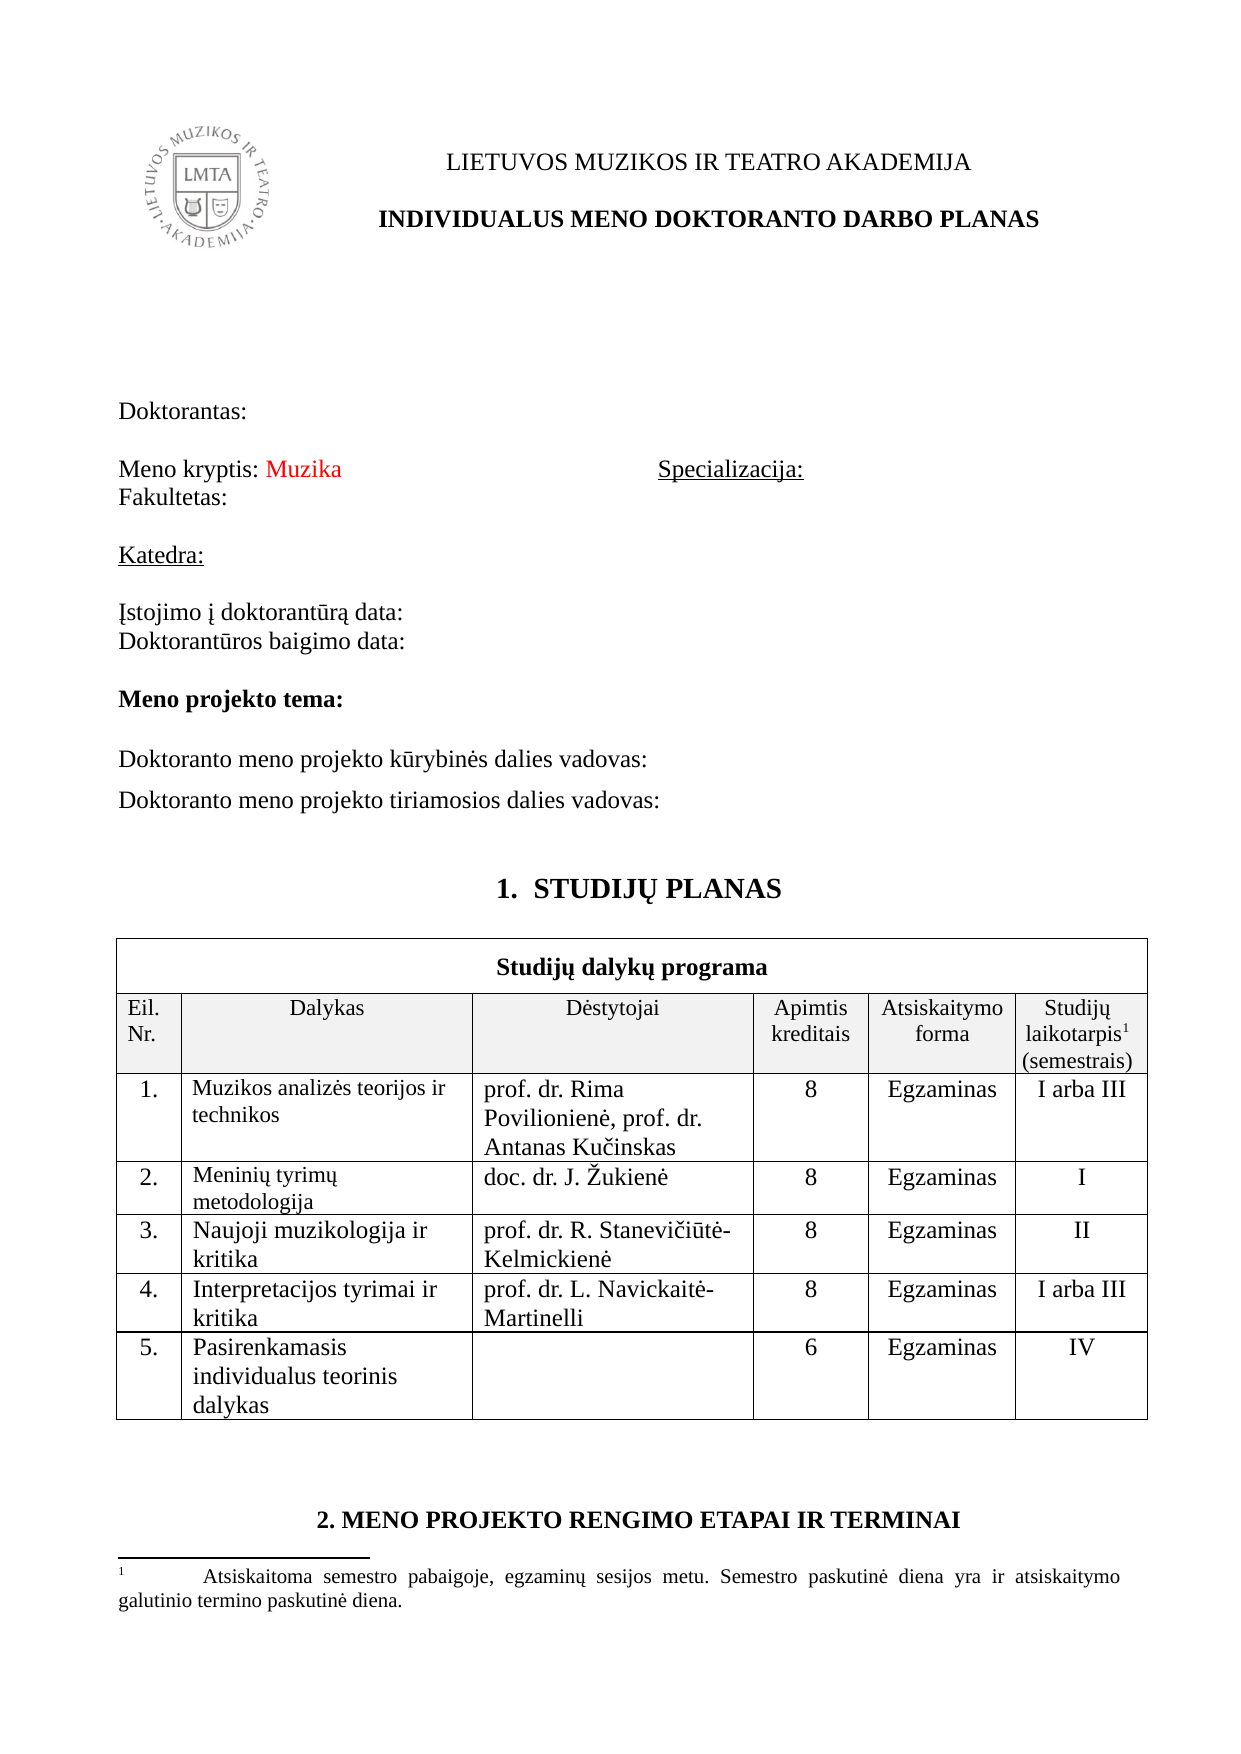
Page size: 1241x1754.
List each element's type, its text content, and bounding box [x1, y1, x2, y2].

table_cell Egzaminas [869, 1162, 1015, 1214]
text Doktoranto meno projekto tiriamosios dalies vadovas: [118, 785, 1122, 814]
table_cell I [1016, 1162, 1147, 1214]
text Meno kryptis: Muzika [118, 454, 583, 482]
table_cell IV [1016, 1333, 1147, 1419]
table_cell prof. dr. Rima Povilionienė, prof. dr. Antanas Kučinskas [473, 1074, 753, 1161]
table_cell Egzaminas [869, 1074, 1015, 1161]
table_cell Atsiskaitymo forma [869, 994, 1015, 1073]
text Specializacija: [658, 454, 1122, 482]
text Meno projekto tema: [118, 684, 1122, 712]
table_cell I arba III [1016, 1074, 1147, 1161]
text Fakultetas: o Katedra: [118, 538, 583, 569]
table_cell 6 [754, 1333, 868, 1419]
table_cell I arba III [1016, 1274, 1147, 1331]
text INDIVIDUALUS MENO DOKTORANTO DARBO PLANAS [295, 204, 1122, 233]
table_cell Apimtis kreditais [754, 994, 868, 1073]
table_cell Egzaminas [869, 1274, 1015, 1331]
table_cell 8 [754, 1215, 868, 1273]
table_cell Meninių tyrimų metodologija [182, 1162, 472, 1214]
table_cell Studijų laikotarpis (semestrais) [1016, 994, 1147, 1073]
table_cell Naujoji muzikologija ir kritika [182, 1215, 472, 1273]
text 2. MENO PROJEKTO RENGIMO ETAPAI IR TERMINAI [155, 1505, 1122, 1533]
table_cell [473, 1333, 753, 1419]
table_cell Dėstytojai [473, 994, 753, 1073]
table_cell Egzaminas [869, 1333, 1015, 1419]
table_cell [182, 1074, 472, 1161]
table_cell 8 [754, 1274, 868, 1331]
table_cell II [1016, 1215, 1147, 1273]
table_cell 5. [117, 1333, 181, 1419]
table_cell prof. dr. L. Navickaitė-Martinelli [473, 1274, 753, 1331]
table_header Studijų dalykų programa [117, 939, 1147, 993]
text Fakultetas: o Katedra: [118, 482, 583, 536]
table_cell 8 [754, 1074, 868, 1161]
table_cell Eil. Nr. [117, 994, 181, 1073]
text Doktorantas: [118, 396, 1122, 425]
table_cell 4. [117, 1274, 181, 1331]
table_cell 1. [117, 1074, 181, 1161]
table_cell Dalykas [182, 994, 472, 1073]
picture [144, 118, 269, 253]
text Doktoranto meno projekto kūrybinės dalies vadovas: [118, 744, 1122, 772]
table_cell doc. dr. J. Žukienė [473, 1162, 753, 1214]
table_cell 2. [117, 1162, 181, 1214]
table_cell Interpretacijos tyrimai ir kritika [182, 1274, 472, 1331]
table_cell Pasirenkamasis individualus teorinis dalykas [182, 1333, 472, 1419]
text LIETUVOS MUZIKOS IR TEATRO AKADEMIJA [295, 147, 1122, 176]
list STUDIJŲ PLANAS [156, 871, 1122, 905]
text Įstojimo į doktorantūrą data: [118, 597, 1122, 626]
table_cell prof. dr. R. Stanevičiūtė-Kelmickienė [473, 1215, 753, 1273]
table_cell 3. [117, 1215, 181, 1273]
text Doktorantūros baigimo data: [118, 626, 1122, 655]
table_cell 8 [754, 1162, 868, 1214]
table_cell Egzaminas [869, 1215, 1015, 1273]
